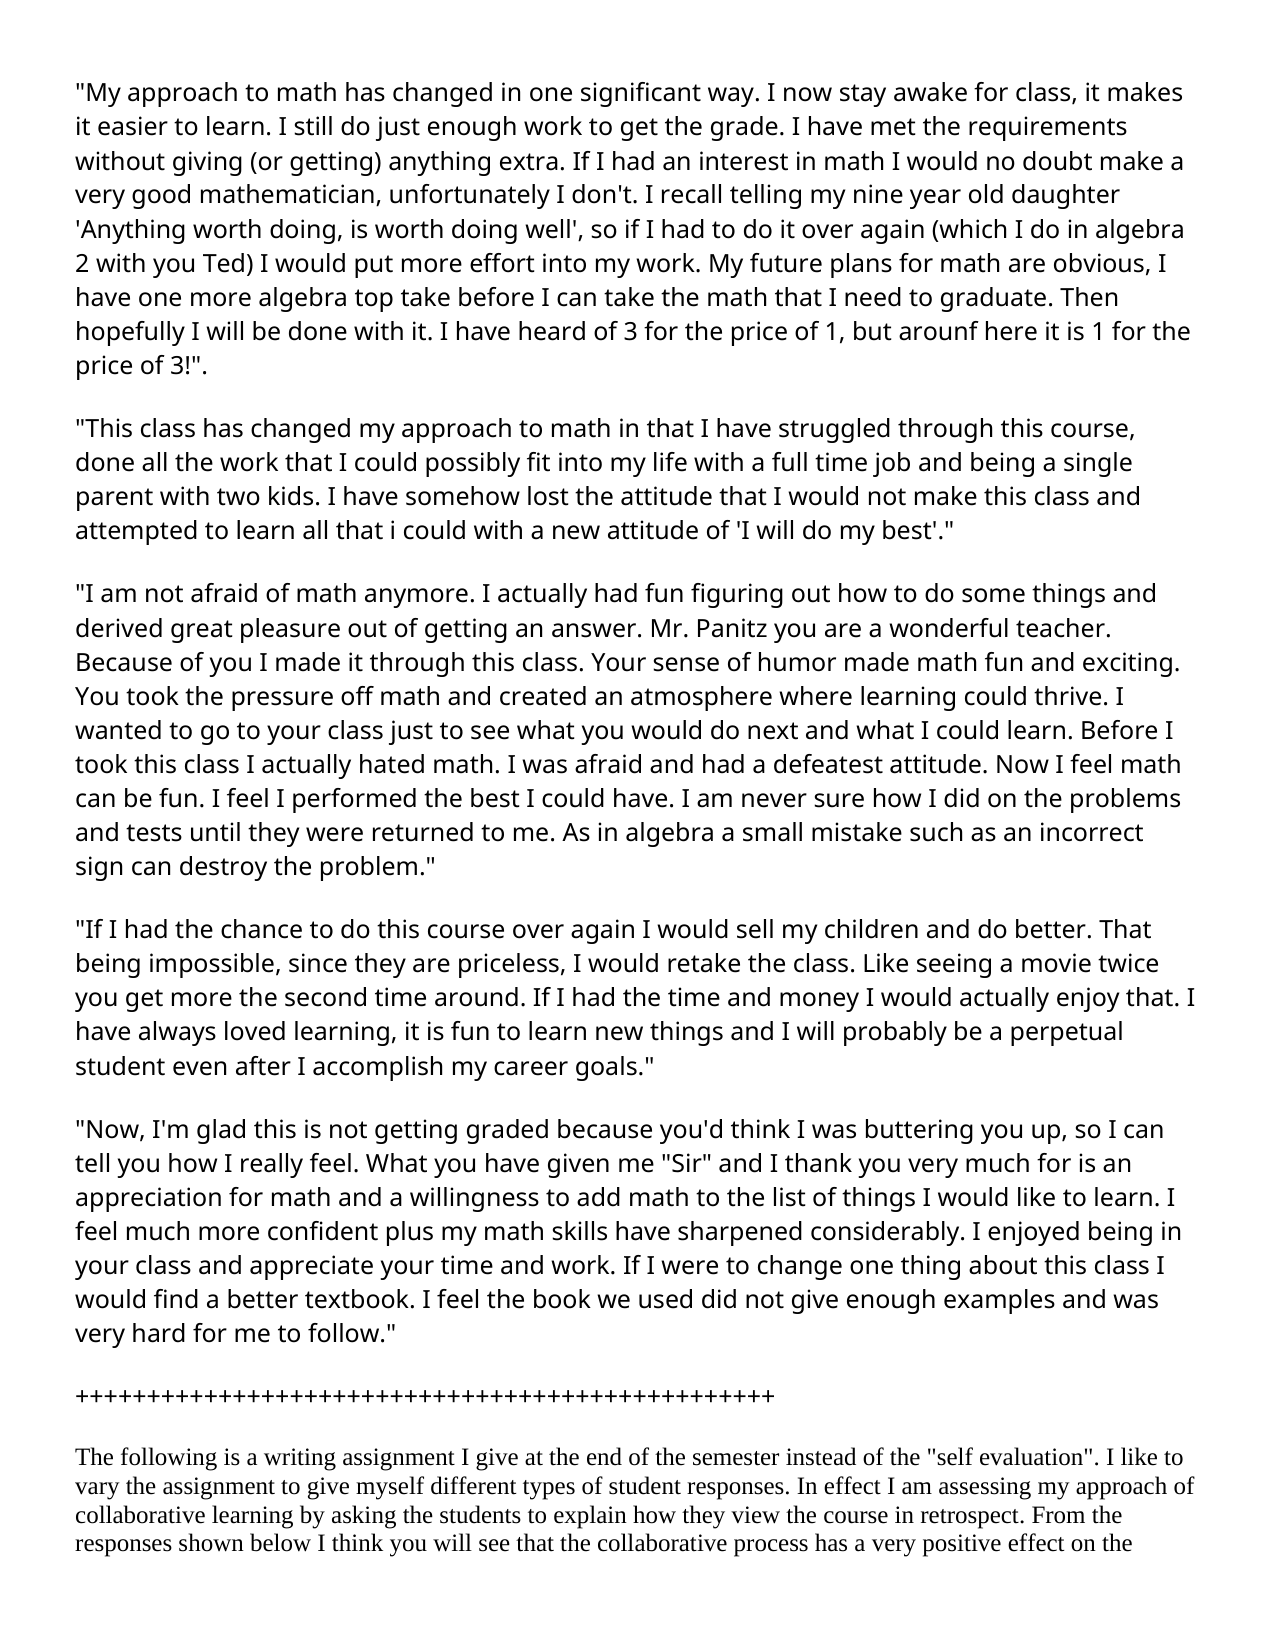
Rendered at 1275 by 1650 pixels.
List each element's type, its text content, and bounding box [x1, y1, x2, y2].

text "This class has changed my approach to math in that I have struggled through this course, done all the work that I could possibly fit into my life with a full time job and being a single parent with two kids. I have somehow lost the attitude that I would not make this class and attempted to learn all that i could with a new attitude of 'I will do my best'." [75, 411, 1200, 547]
text "My approach to math has changed in one significant way. I now stay awake for class, it makes it easier to learn. I still do just enough work to get the grade. I have met the requirements without giving (or getting) anything extra. If I had an interest in math I would no doubt make a very good mathematician, unfortunately I don't. I recall telling my nine year old daughter 'Anything worth doing, is worth doing well', so if I had to do it over again (which I do in algebra 2 with you Ted) I would put more effort into my work. My future plans for math are obvious, I have one more algebra top take before I can take the math that I need to graduate. Then hopefully I will be done with it. I have heard of 3 for the price of 1, but arounf here it is 1 for the price of 3!". [75, 75, 1200, 382]
text "If I had the chance to do this course over again I would sell my children and do better. That being impossible, since they are priceless, I would retake the class. Like seeing a movie twice you get more the second time around. If I had the time and money I would actually enjoy that. I have always loved learning, it is fun to learn new things and I will probably be a perpetual student even after I accomplish my career goals." [75, 912, 1200, 1082]
text "Now, I'm glad this is not getting graded because you'd think I was buttering you up, so I can tell you how I really feel. What you have given me "Sir" and I thank you very much for is an appreciation for math and a willingness to add math to the list of things I would like to learn. I feel much more confident plus my math skills have sharpened considerably. I enjoyed being in your class and appreciate your time and work. If I were to change one thing about this class I would find a better textbook. I feel the book we used did not give enough examples and was very hard for me to follow." [75, 1111, 1200, 1350]
text +++++++++++++++++++++++++++++++++++++++++++++++++ [75, 1379, 1200, 1413]
text "I am not afraid of math anymore. I actually had fun figuring out how to do some things and derived great pleasure out of getting an answer. Mr. Panitz you are a wonderful teacher. Because of you I made it through this class. Your sense of humor made math fun and exciting. You took the pressure off math and created an atmosphere where learning could thrive. I wanted to go to your class just to see what you would do next and what I could learn. Before I took this class I actually hated math. I was afraid and had a defeatest attitude. Now I feel math can be fun. I feel I performed the best I could have. I am never sure how I did on the problems and tests until they were returned to me. As in algebra a small mistake such as an incorrect sign can destroy the problem." [75, 576, 1200, 883]
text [75, 1442, 1200, 1557]
